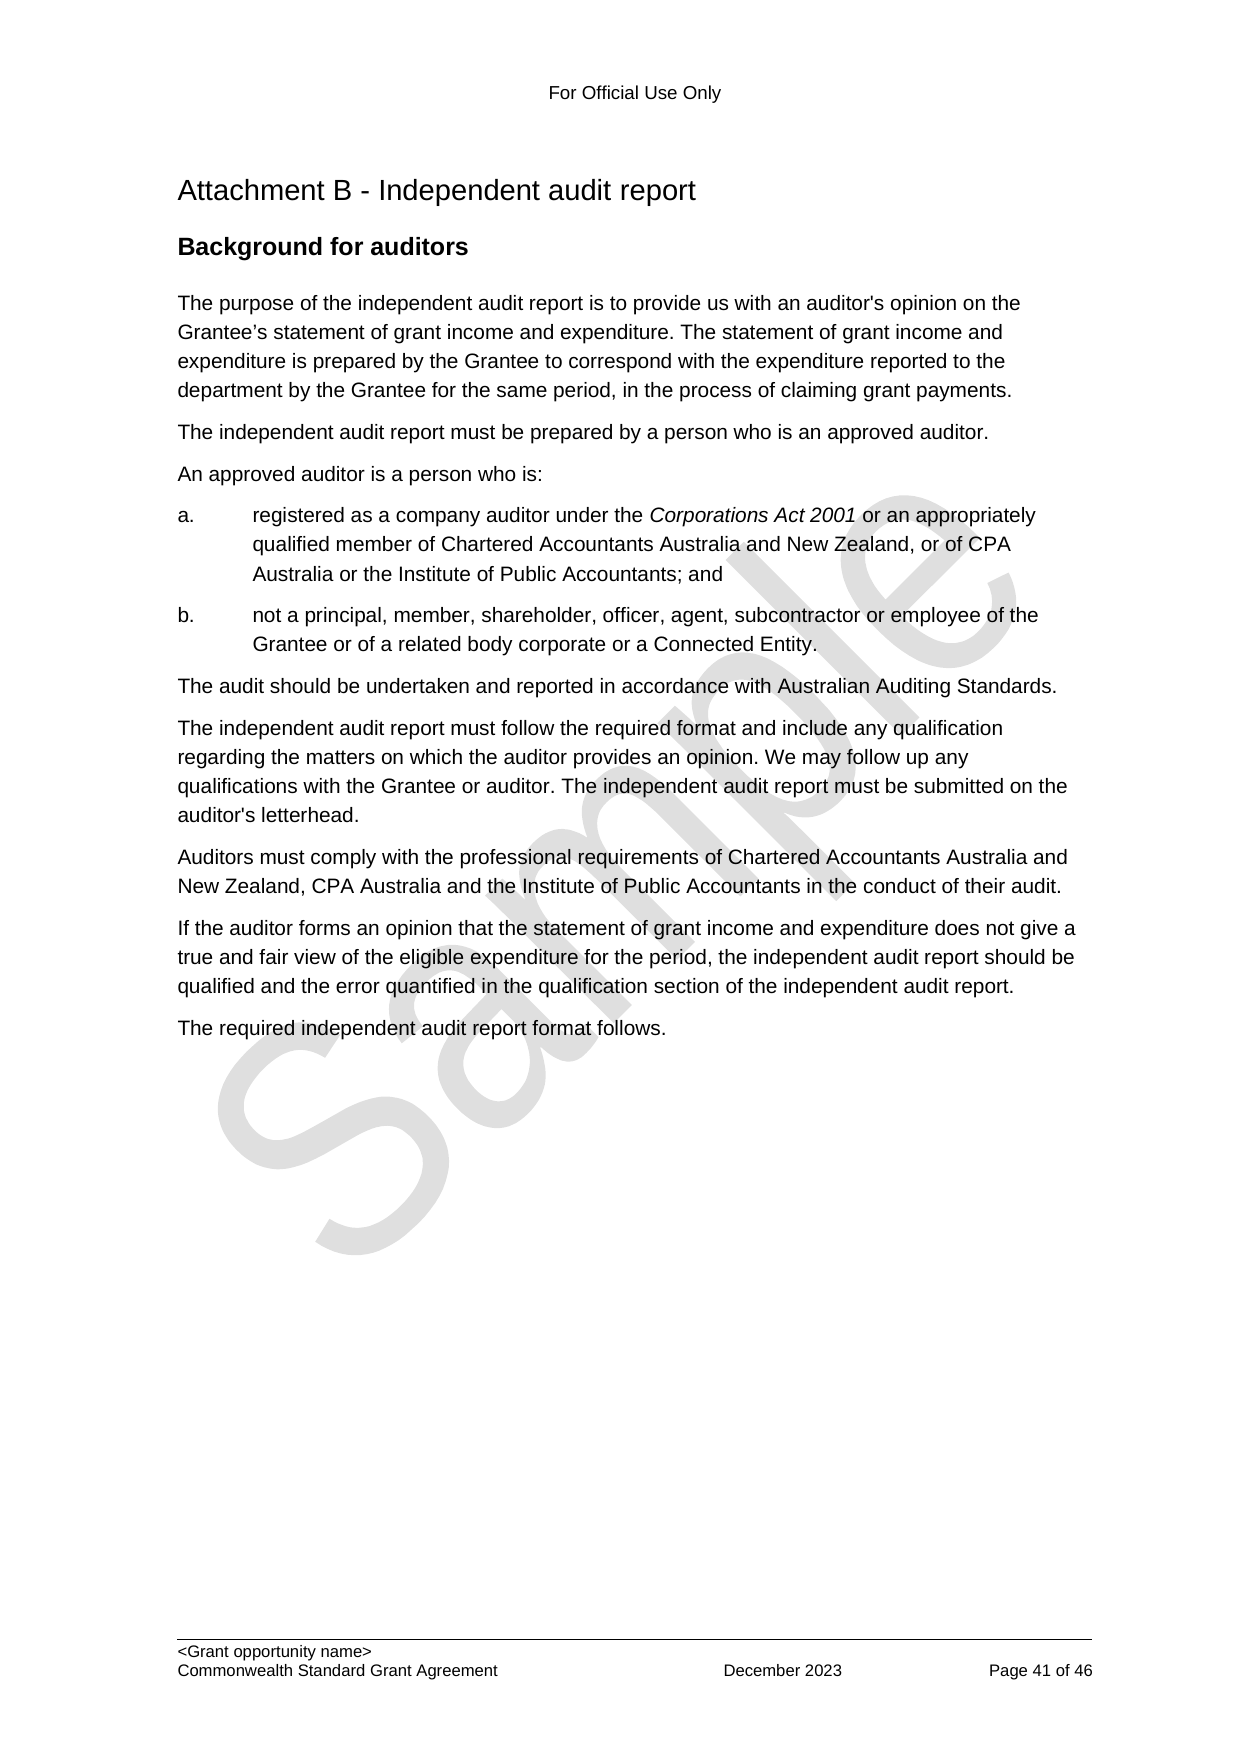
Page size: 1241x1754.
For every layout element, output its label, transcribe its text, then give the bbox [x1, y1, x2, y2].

subtitle Attachment B - Independent audit report [177, 173, 1092, 206]
text An approved auditor is a person who is: [177, 456, 1092, 485]
text If the auditor forms an opinion that the statement of grant income and expenditure does not give a true and fair view of the eligible expenditure for the period, the independent audit report should be qualified and the error quantified in the qualification section of the independent audit report. [177, 910, 1092, 998]
text The audit should be undertaken and reported in accordance with Australian Auditing Standards. [177, 669, 1092, 698]
text The independent audit report must be prepared by a person who is an approved auditor. [177, 414, 1092, 444]
list not a principal, member, shareholder, officer, agent, subcontractor or employee of the Grantee or of a related body corporate or a Connected Entity. [177, 598, 1092, 656]
text The required independent audit report format follows. [177, 1010, 1092, 1039]
text The independent audit report must follow the required format and include any qualification regarding the matters on which the auditor provides an opinion. We may follow up any qualifications with the Grantee or auditor. The independent audit report must be submitted on the auditor's letterhead. [177, 710, 1092, 827]
text The purpose of the independent audit report is to provide us with an auditor's opinion on the Grantee’s statement of grant income and expenditure. The statement of grant income and expenditure is prepared by the Grantee to correspond with the expenditure reported to the department by the Grantee for the same period, in the process of claiming grant payments. [177, 285, 1092, 402]
list registered as a company auditor under the Corporations Act 2001 or an appropriately qualified member of Chartered Accountants Australia and New Zealand, or of CPA Australia or the Institute of Public Accountants; and [177, 498, 1092, 585]
subtitle Background for auditors [177, 231, 1092, 260]
text Auditors must comply with the professional requirements of Chartered Accountants Australia and New Zealand, CPA Australia and the Institute of Public Accountants in the conduct of their audit. [177, 839, 1092, 898]
